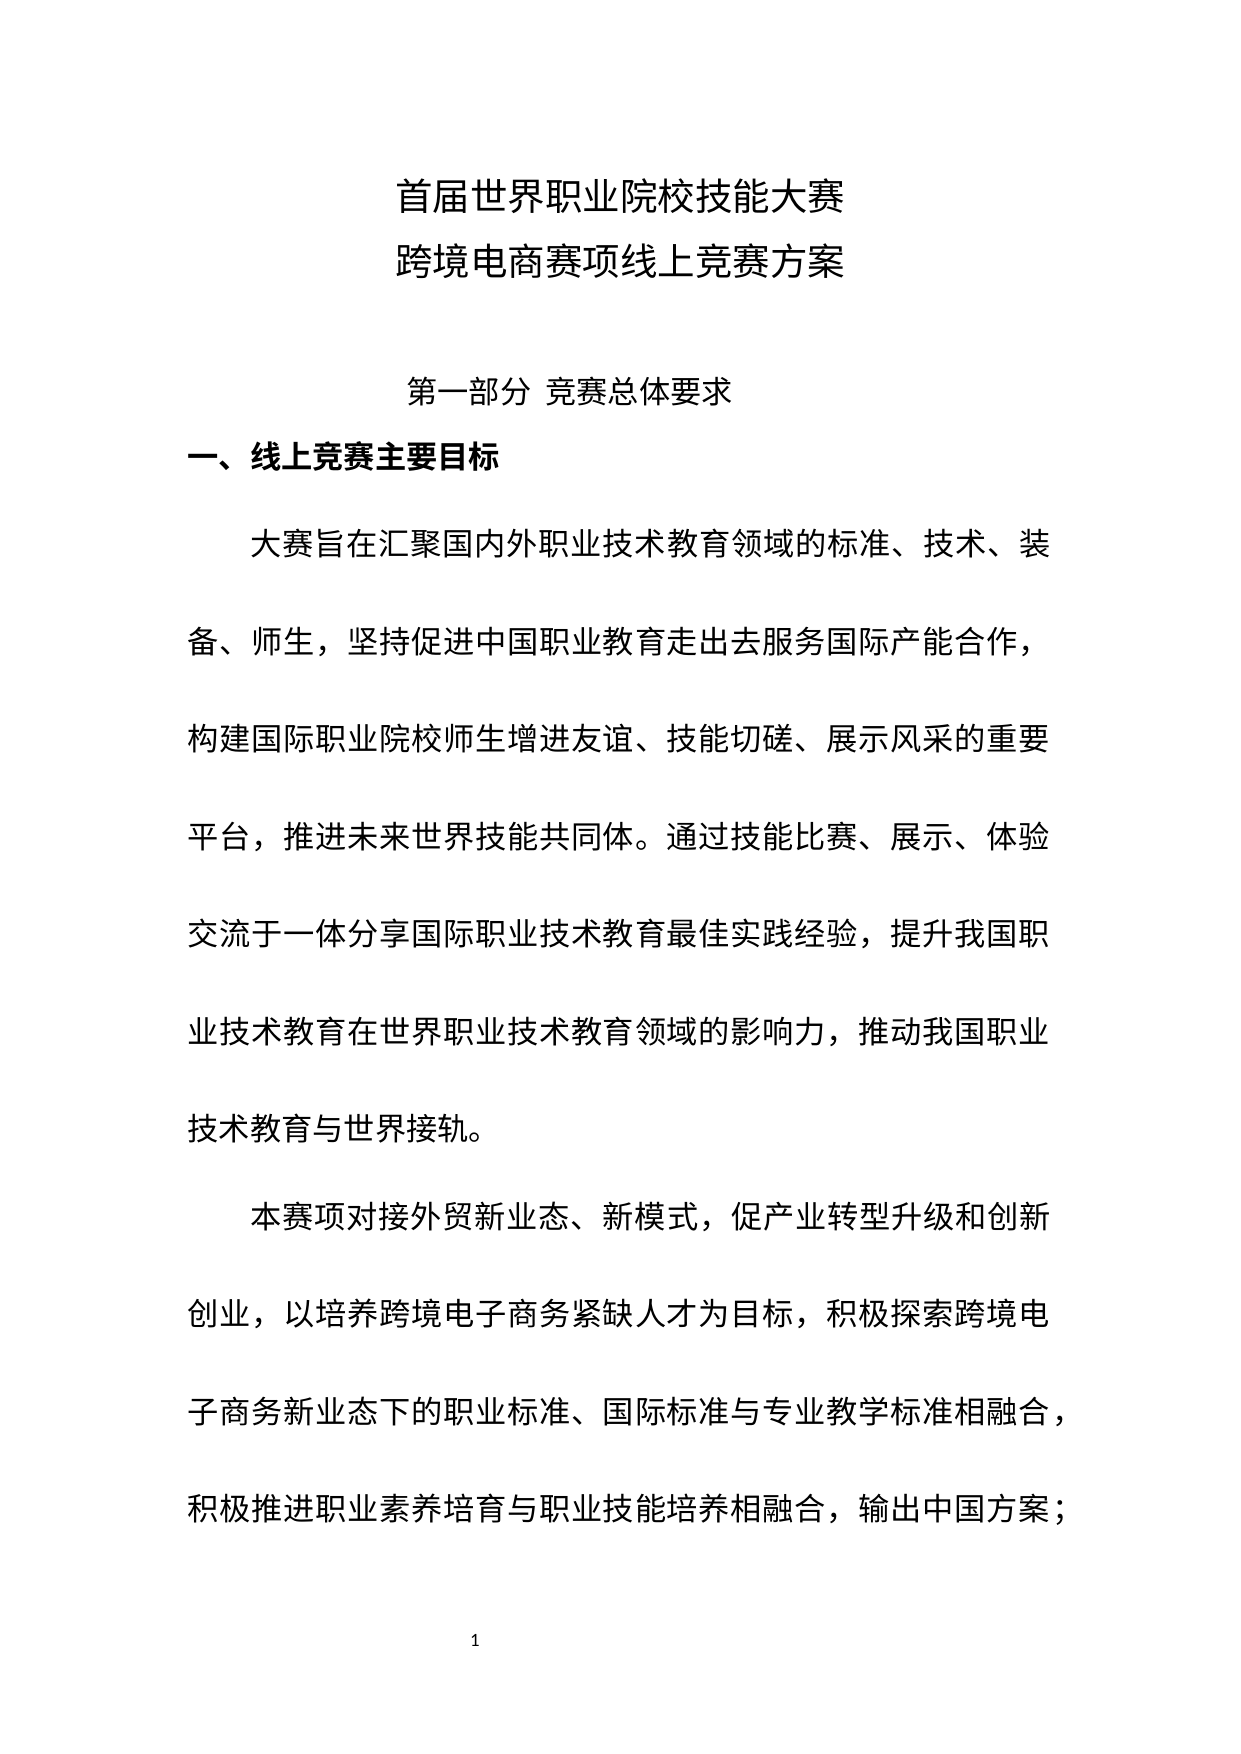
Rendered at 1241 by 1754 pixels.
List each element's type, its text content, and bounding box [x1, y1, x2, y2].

text 大赛旨在汇聚国内外职业技术教育领域的标准、技术、装备、师生，坚持促进中国职业教育走出去服务国际产能合作，构建国际职业院校师生增进友谊、技能切磋、展示风采的重要平台，推进未来世界技能共同体。通过技能比赛、展示、体验交流于一体分享国际职业技术教育最佳实践经验，提升我国职业技术教育在世界职业技术教育领域的影响力，推动我国职业技术教育与世界接轨。 [187, 509, 1053, 1159]
text 跨境电商赛项线上竞赛方案 [187, 227, 1053, 292]
text 首届世界职业院校技能大赛 [187, 162, 1053, 227]
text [187, 1182, 1053, 1540]
list 第一部分 竞赛总体要求 [187, 357, 1053, 422]
text 一、线上竞赛主要目标 [187, 422, 1053, 487]
